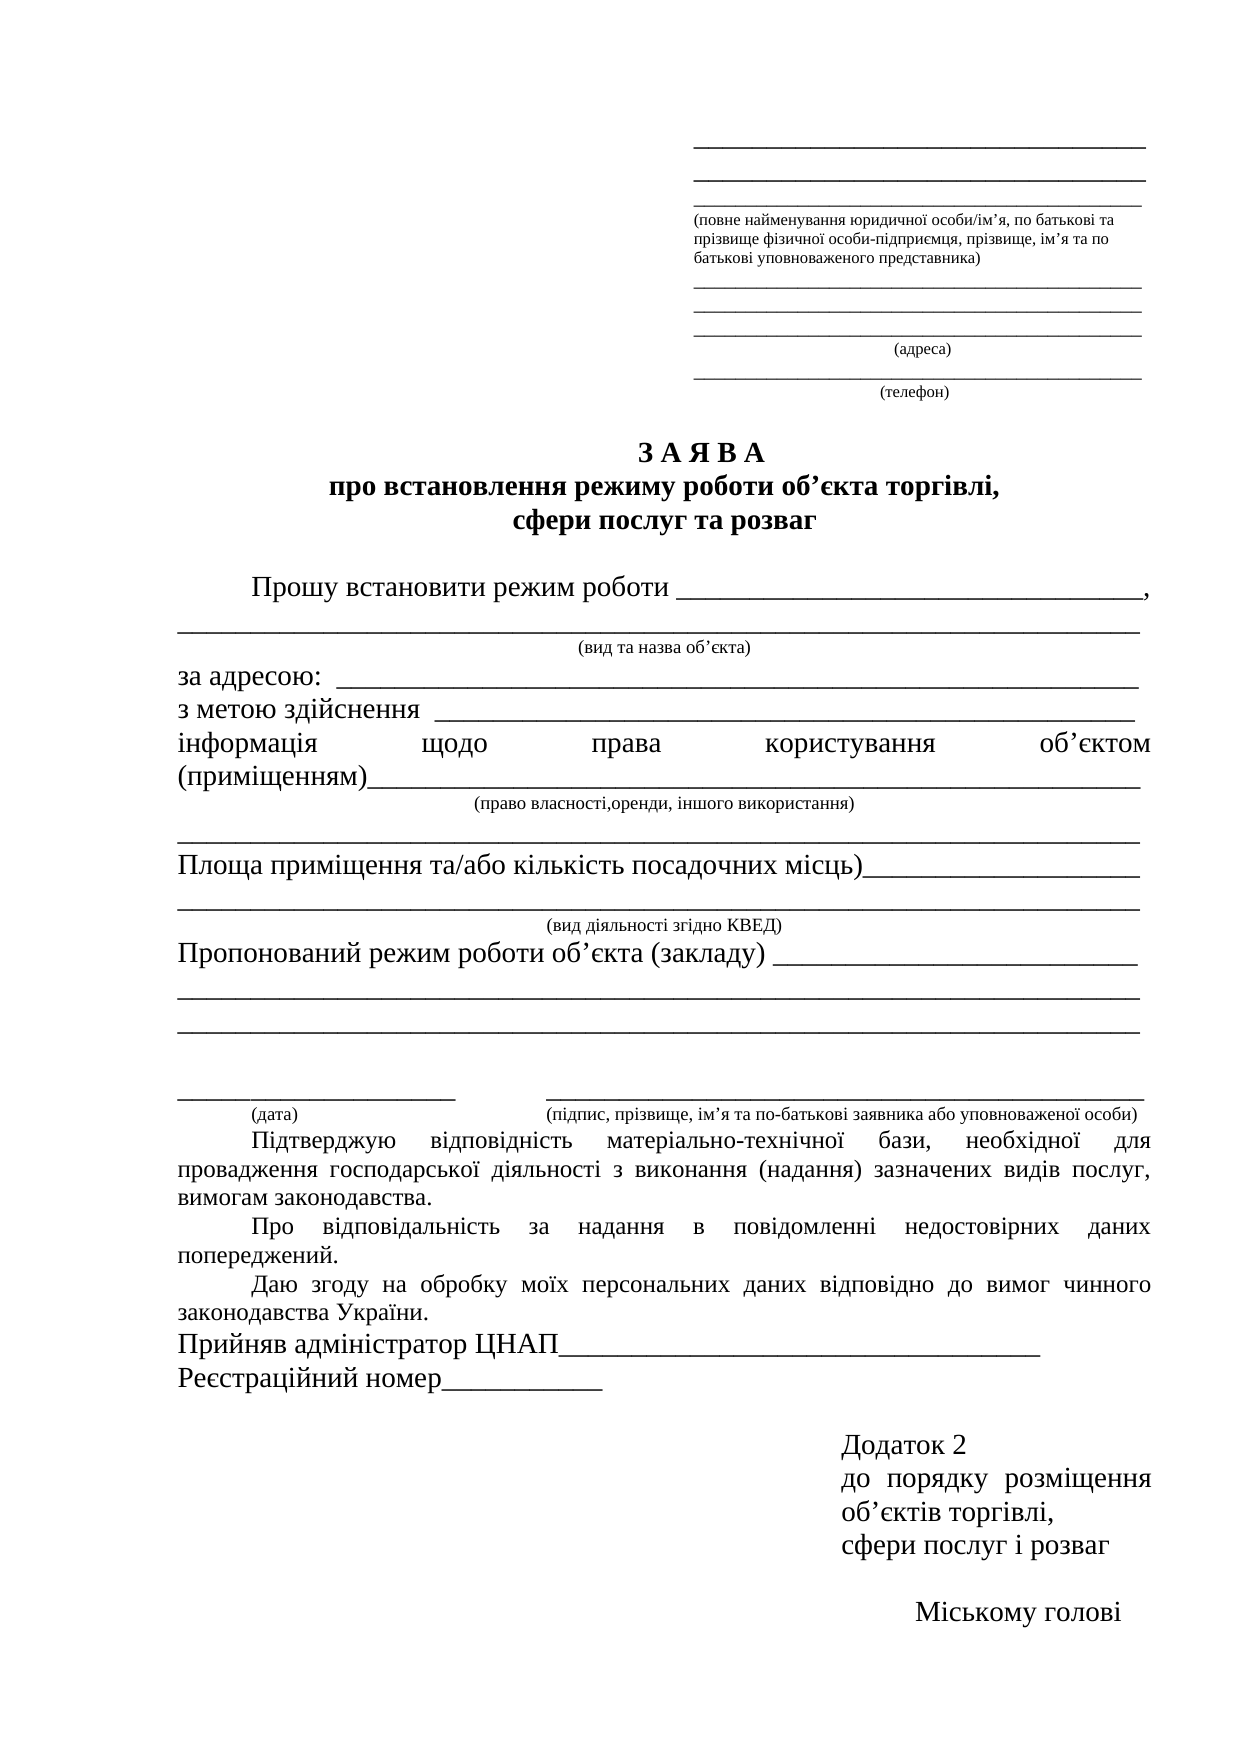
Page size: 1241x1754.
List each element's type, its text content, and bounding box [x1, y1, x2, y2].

text сфери послуг і розваг [841, 1527, 1152, 1561]
text (вид та назва об’єкта) [177, 636, 1152, 658]
text __________________________________________________________________ [177, 881, 1152, 914]
text Прийняв адміністратор ЦНАП_________________________________ [177, 1326, 1152, 1360]
text __________________________________________________________________ [177, 813, 1152, 847]
text ___________________________________________ [620, 267, 1152, 291]
text __________________________________________________________________ [177, 1003, 1152, 1036]
text ___________________________________________ [620, 185, 1152, 209]
text до порядку розміщення об’єктів торгівлі, [841, 1460, 1152, 1527]
text (дата) (підпис, прізвище, ім’я та по-батькові заявника або уповноваженої особи) [177, 1103, 1152, 1125]
text Даю згоду на обробку моїх персональних даних відповідно до вимог чинного законодавства України. [177, 1269, 1152, 1326]
text _______________________________ [620, 152, 1152, 185]
text Прошу встановити режим роботи ________________________________, [177, 569, 1152, 603]
text (адреса) [693, 339, 1152, 358]
text З А Я В А [177, 435, 1152, 468]
text _____ ______________ _________________________________________ [177, 1070, 1152, 1103]
text Про відповідальність за надання в повідомленні недостовірних даних попереджений. [177, 1211, 1152, 1269]
text про встановлення режиму роботи об’єкта торгівлі, [177, 468, 1152, 502]
text інформація щодо права користування об’єктом (приміщенням)_____________________________________________________ [177, 725, 1152, 792]
text ___________________________________________ [620, 291, 1152, 315]
text Додаток 2 [841, 1427, 1152, 1460]
text ___________________________________________ [620, 315, 1152, 339]
text ___________________________________________ [693, 358, 1152, 382]
text __________________________________________________________________ [177, 603, 1152, 636]
text сфери послуг та розваг [177, 502, 1152, 536]
text Площа приміщення та/або кількість посадочних місць)___________________ [177, 847, 1152, 881]
text Реєстраційний номер___________ [177, 1360, 1152, 1393]
text (повне найменування юридичної особи/ім’я, по батькові та прізвище фізичної особи-підприємця, прізвище, ім’я та по батькові уповноваженого представника) [693, 209, 1152, 267]
text __________________________________________________________________ [177, 969, 1152, 1003]
text (право власності,оренди, іншого використання) [177, 792, 1152, 813]
text (телефон) [693, 382, 1152, 401]
text з метою здійснення ________________________________________________ [177, 691, 1152, 725]
text _______________________________ [620, 118, 1152, 152]
text Міському голові [841, 1594, 1152, 1628]
text за адресою: _______________________________________________________ [177, 658, 1152, 691]
text Пропонований режим роботи об’єкта (закладу) _________________________ [177, 936, 1152, 969]
text (вид діяльності згідно КВЕД) [177, 914, 1152, 936]
text Підтверджую відповідність матеріально-технічної бази, необхідної для провадження господарської діяльності з виконання (надання) зазначених видів послуг, вимогам законодавства. [177, 1125, 1152, 1211]
